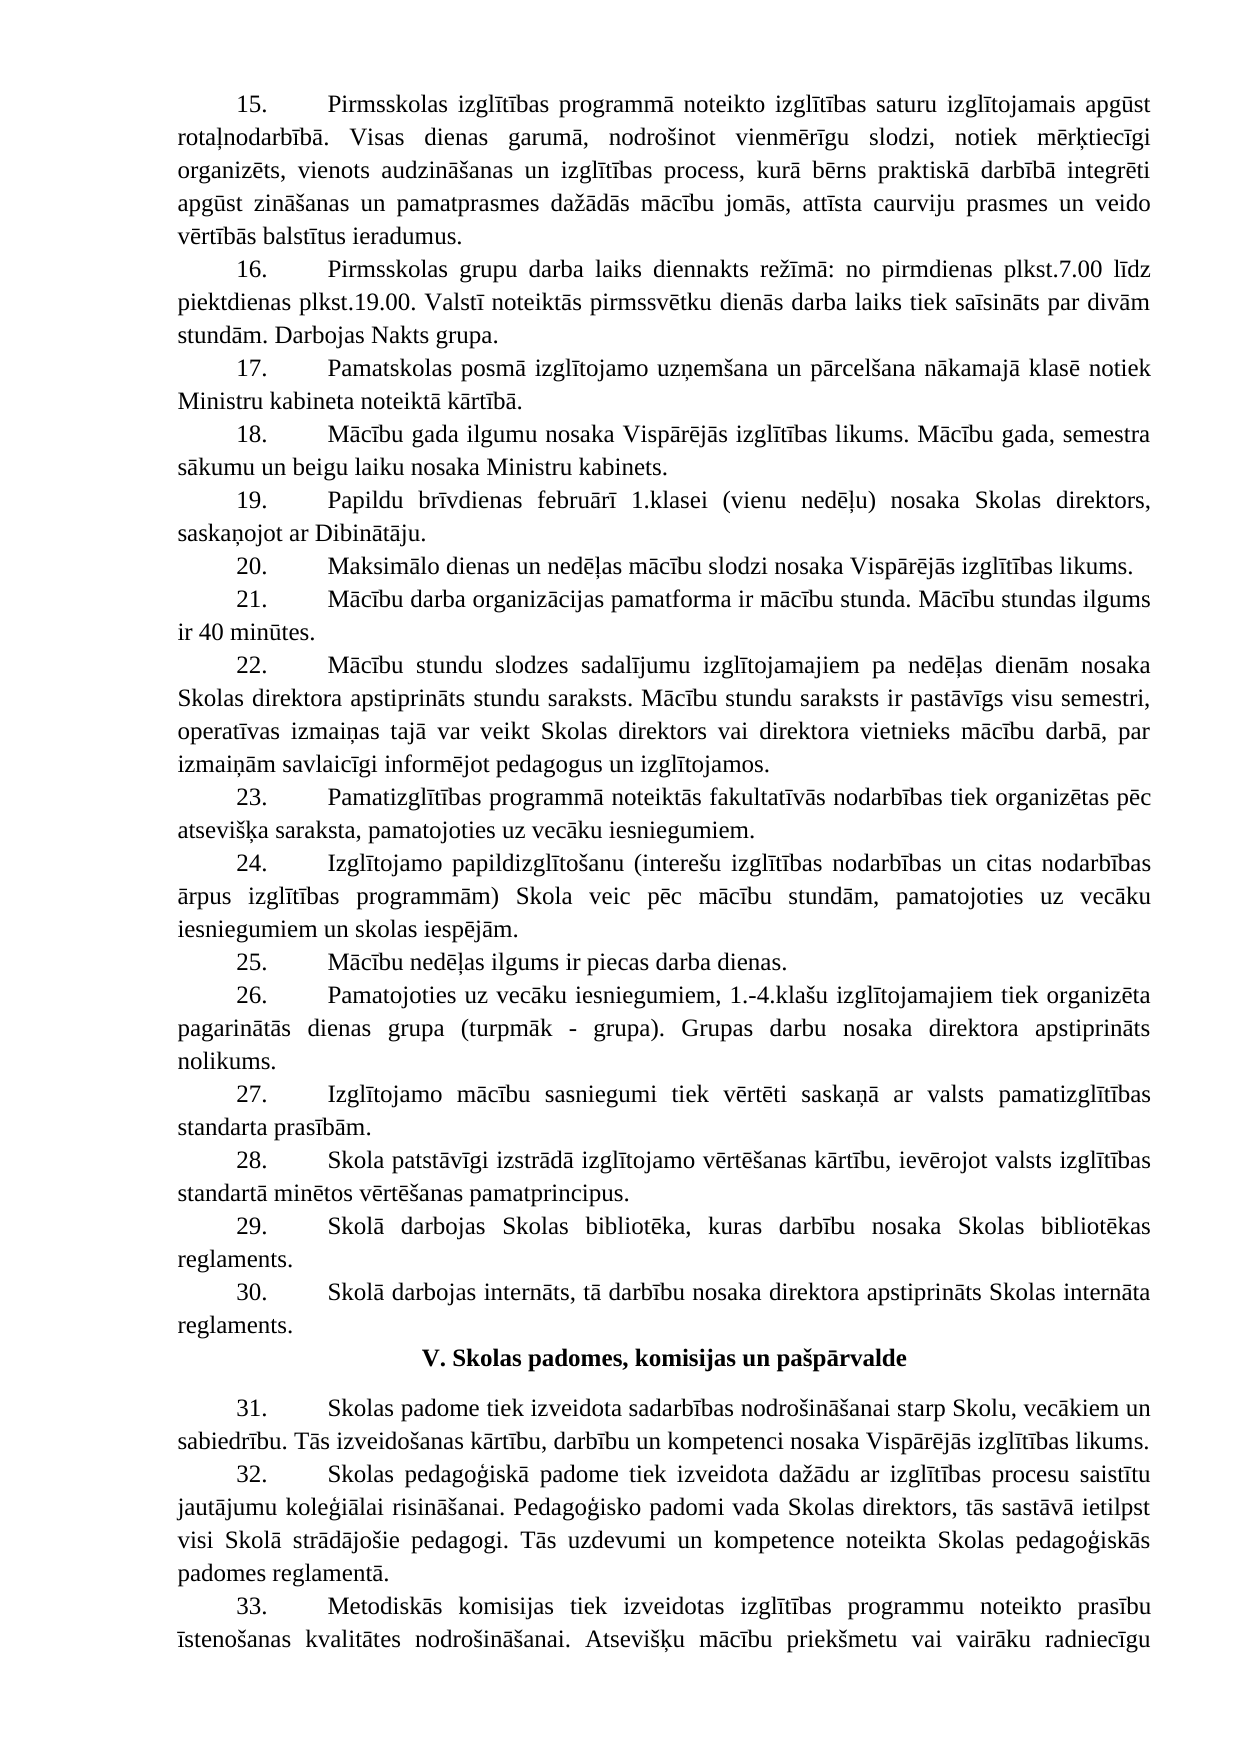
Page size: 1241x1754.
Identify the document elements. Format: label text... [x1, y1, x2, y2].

list Pamatojoties uz vecāku iesniegumiem, 1.-4.klašu izglītojamajiem tiek organizēta pagarinātās dienas grupa (turpmāk - grupa). Grupas darbu nosaka direktora apstiprināts nolikums. [177, 980, 1152, 1075]
list Maksimālo dienas un nedēļas mācību slodzi nosaka Vispārējās izglītības likums. [177, 551, 1152, 580]
list Skolā darbojas internāts, tā darbību nosaka direktora apstiprināts Skolas internāta reglaments. [177, 1277, 1152, 1339]
text V. Skolas padomes, komisijas un pašpārvalde [177, 1343, 1152, 1372]
list Skolā darbojas Skolas bibliotēka, kuras darbību nosaka Skolas bibliotēkas reglaments. [177, 1211, 1152, 1273]
list Izglītojamo papildizglītošanu (interešu izglītības nodarbības un citas nodarbības ārpus izglītības programmām) Skola veic pēc mācību stundām, pamatojoties uz vecāku iesniegumiem un skolas iespējām. [177, 848, 1152, 943]
list Skolas padome tiek izveidota sadarbības nodrošināšanai starp Skolu, vecākiem un sabiedrību. Tās izveidošanas kārtību, darbību un kompetenci nosaka Vispārējās izglītības likums. [177, 1393, 1152, 1455]
list Pirmsskolas grupu darba laiks diennakts režīmā: no pirmdienas plkst.7.00 līdz piektdienas plkst.19.00. Valstī noteiktās pirmssvētku dienās darba laiks tiek saīsināts par divām stundām. Darbojas Nakts grupa. [177, 254, 1152, 348]
list Mācību stundu slodzes sadalījumu izglītojamajiem pa nedēļas dienām nosaka Skolas direktora apstiprināts stundu saraksts. Mācību stundu saraksts ir pastāvīgs visu semestri, operatīvas izmaiņas tajā var veikt Skolas direktors vai direktora vietnieks mācību darbā, par izmaiņām savlaicīgi informējot pedagogus un izglītojamos. [177, 650, 1152, 778]
list Mācību nedēļas ilgums ir piecas darba dienas. [177, 947, 1152, 976]
list Papildu brīvdienas februārī 1.klasei (vienu nedēļu) nosaka Skolas direktors, saskaņojot ar Dibinātāju. [177, 485, 1152, 547]
list Mācību gada ilgumu nosaka Vispārējās izglītības likums. Mācību gada, semestra sākumu un beigu laiku nosaka Ministru kabinets. [177, 419, 1152, 481]
list Skolas pedagoģiskā padome tiek izveidota dažādu ar izglītības procesu saistītu jautājumu koleģiālai risināšanai. Pedagoģisko padomi vada Skolas direktors, tās sastāvā ietilpst visi Skolā strādājošie pedagogi. Tās uzdevumi un kompetence noteikta Skolas pedagoģiskās padomes reglamentā. [177, 1459, 1152, 1587]
list Pirmsskolas izglītības programmā noteikto izglītības saturu izglītojamais apgūst rotaļnodarbībā. Visas dienas garumā, nodrošinot vienmērīgu slodzi, notiek mērķtiecīgi organizēts, vienots audzināšanas un izglītības process, kurā bērns praktiskā darbībā integrēti apgūst zināšanas un pamatprasmes dažādās mācību jomās, attīsta caurviju prasmes un veido vērtībās balstītus ieradumus. [177, 89, 1152, 249]
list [177, 1591, 1152, 1653]
list Pamatskolas posmā izglītojamo uzņemšana un pārcelšana nākamajā klasē notiek Ministru kabineta noteiktā kārtībā. [177, 353, 1152, 414]
list Skola patstāvīgi izstrādā izglītojamo vērtēšanas kārtību, ievērojot valsts izglītības standartā minētos vērtēšanas pamatprincipus. [177, 1145, 1152, 1207]
list Pamatizglītības programmā noteiktās fakultatīvās nodarbības tiek organizētas pēc atsevišķa saraksta, pamatojoties uz vecāku iesniegumiem. [177, 782, 1152, 844]
list Izglītojamo mācību sasniegumi tiek vērtēti saskaņā ar valsts pamatizglītības standarta prasībām. [177, 1079, 1152, 1141]
list Mācību darba organizācijas pamatforma ir mācību stunda. Mācību stundas ilgums ir 40 minūtes. [177, 584, 1152, 646]
